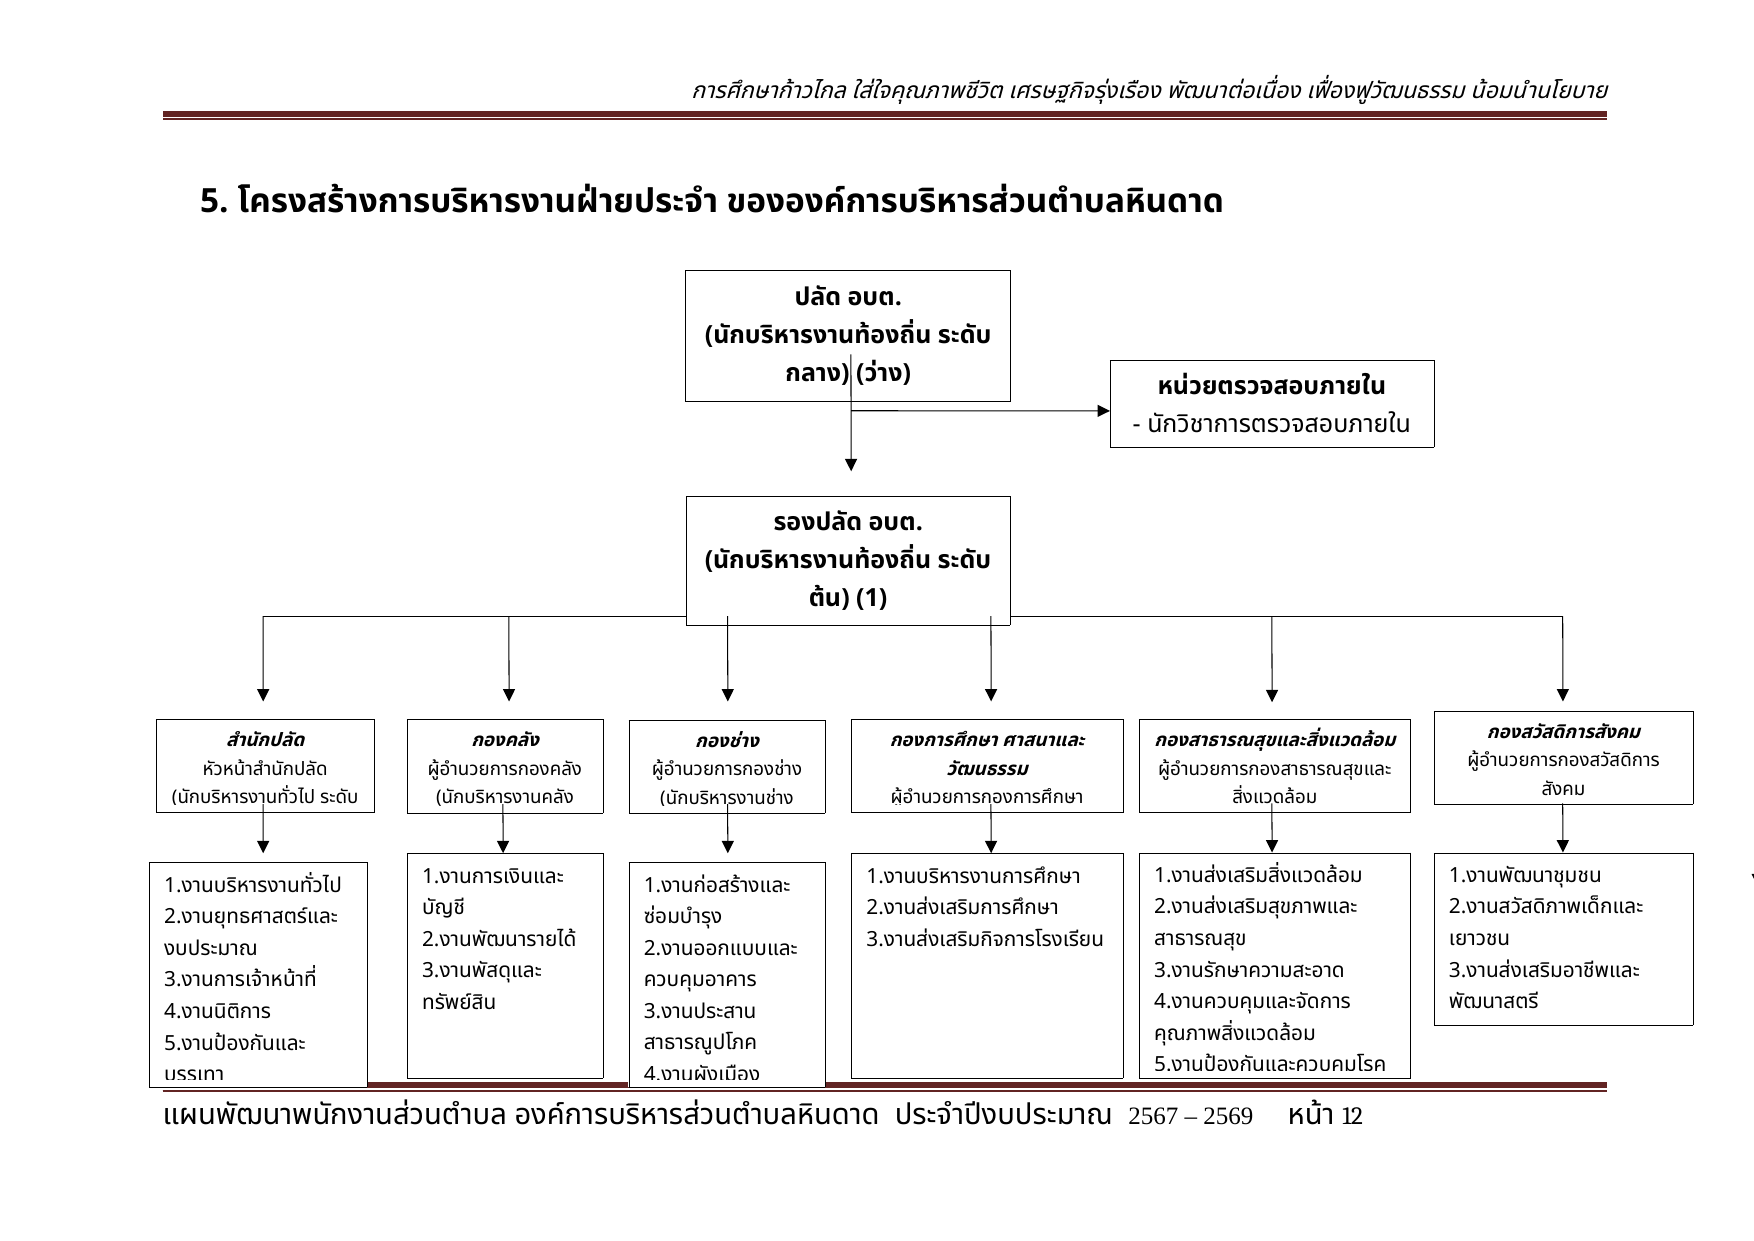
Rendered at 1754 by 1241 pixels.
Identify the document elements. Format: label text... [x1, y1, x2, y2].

list โครงสร้างการบริหารงานฝ่ายประจำ ขององค์การบริหารส่วนตำบลหินดาด [200, 177, 1607, 228]
